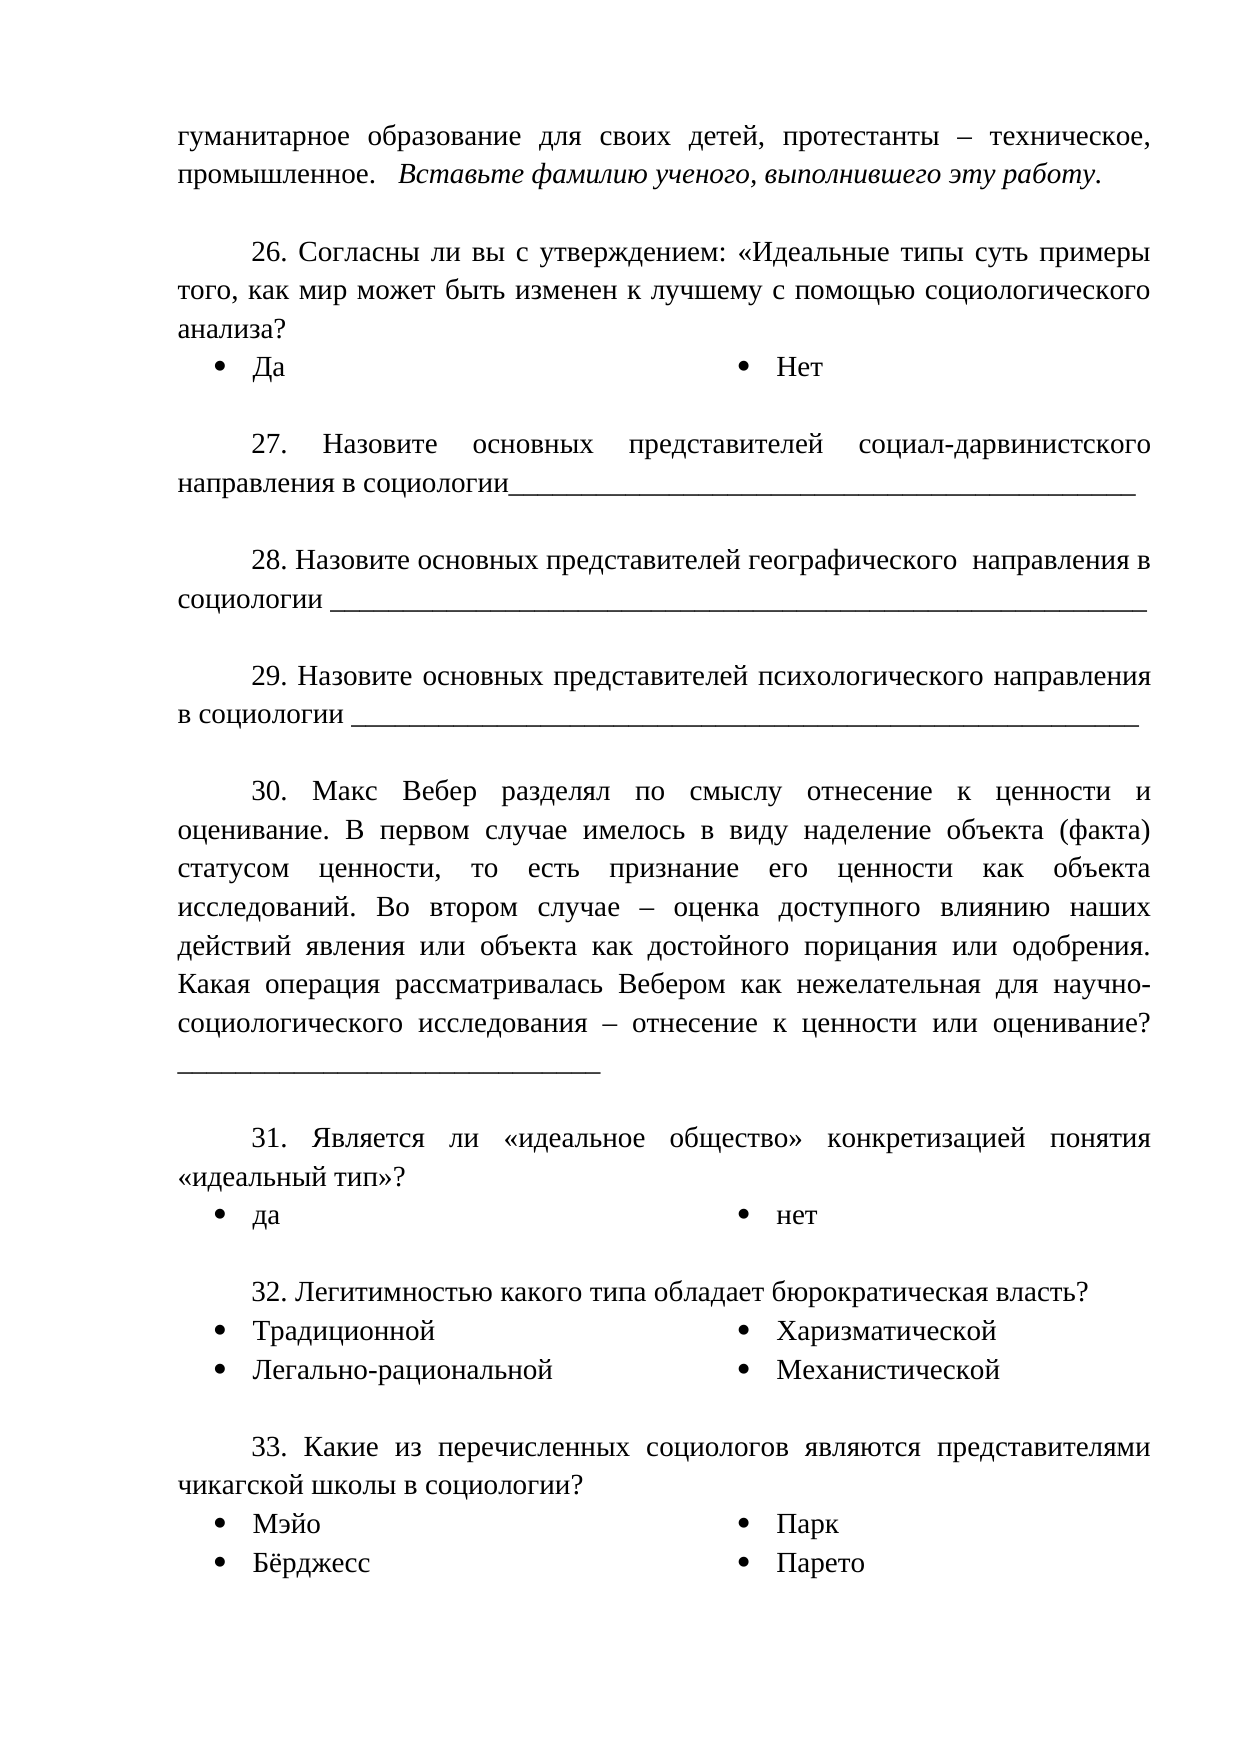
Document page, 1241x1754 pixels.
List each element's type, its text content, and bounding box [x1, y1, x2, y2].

list нет [739, 1197, 1152, 1231]
list Харизматической [739, 1313, 1152, 1347]
list Нет [739, 349, 1152, 383]
text 33. Какие из перечисленных социологов являются представителями чикагской школы в социологии? [177, 1429, 1152, 1501]
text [177, 118, 1152, 190]
list Парето [739, 1545, 1152, 1578]
text 26. Согласны ли вы с утверждением: «Идеальные типы суть примеры того, как мир может быть изменен к лучшему с помощью социологического анализа? [177, 234, 1152, 344]
text 32. Легитимностью какого типа обладает бюрократическая власть? [177, 1274, 1152, 1308]
list Бёрджесс [215, 1545, 627, 1578]
list да [215, 1197, 627, 1231]
list Традиционной [215, 1313, 627, 1347]
text 29. Назовите основных представителей психологического направления в социологии ______________________________________________________ [177, 658, 1152, 730]
text 27. Назовите основных представителей социал-дарвинистского направления в социологии___________________________________________ [177, 427, 1152, 499]
list Мэйо [215, 1506, 627, 1540]
list Легально-рациональной [215, 1352, 627, 1385]
text 31. Является ли «идеальное общество» конкретизацией понятия «идеальный тип»? [177, 1120, 1152, 1192]
text 28. Назовите основных представителей географического направления в социологии ________________________________________________________ [177, 542, 1152, 614]
list Да [215, 349, 627, 383]
text 30. Макс Вебер разделял по смыслу отнесение к ценности и оценивание. В первом случае имелось в виду наделение объекта (факта) статусом ценности, то есть признание его ценности как объекта исследований. Во втором случае – оценка доступного влиянию наших действий явления или объекта как достойного порицания или одобрения. Какая операция рассматривалась Вебером как нежелательная для научно-социологического исследования – отнесение к ценности или оценивание? _____________________________ [177, 773, 1152, 1077]
list Парк [739, 1506, 1152, 1540]
list Механистической [739, 1352, 1152, 1385]
